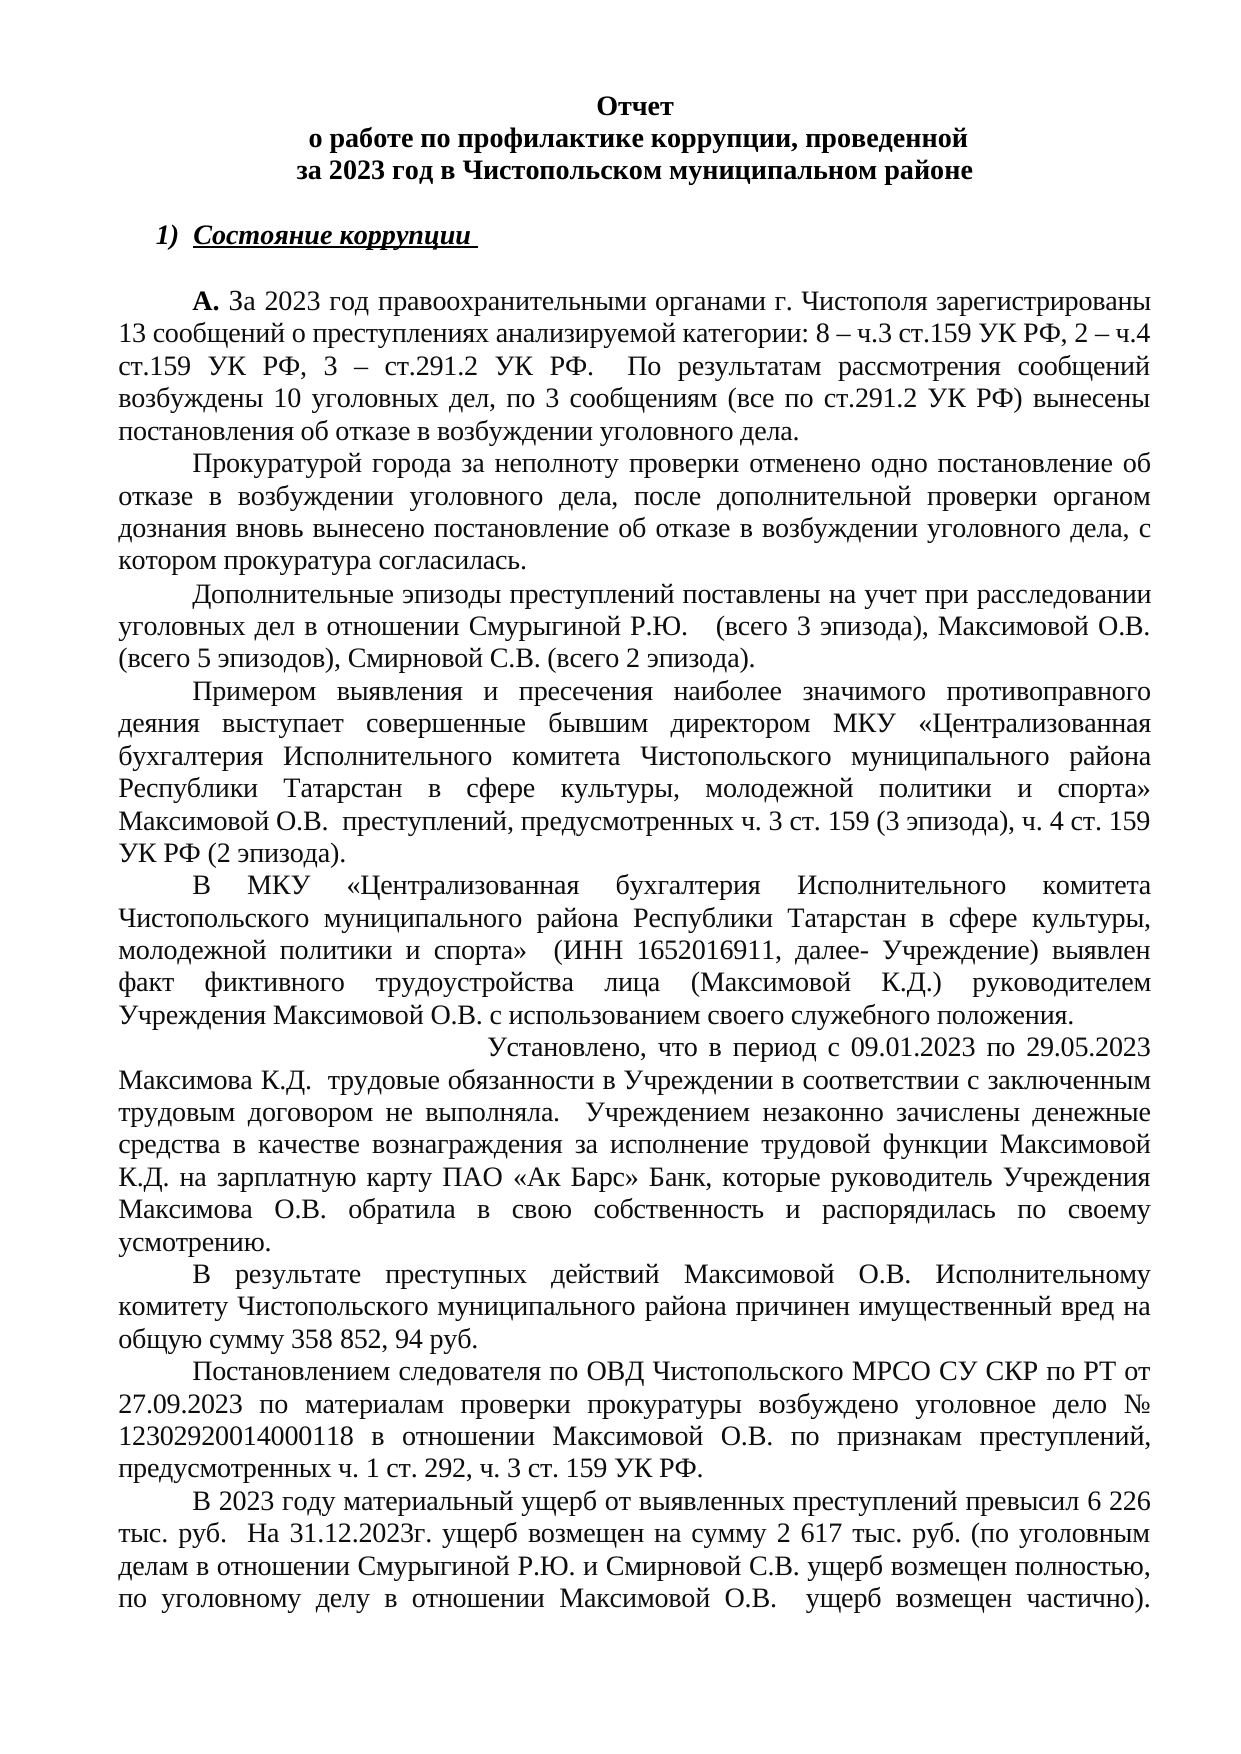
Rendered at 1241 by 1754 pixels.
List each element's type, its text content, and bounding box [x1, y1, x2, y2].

text о работе по профилактике коррупции, проведенной [118, 121, 1152, 153]
text Примером выявления и пресечения наиболее значимого противоправного деяния выступает совершенные бывшим директором МКУ «Централизованная бухгалтерия Исполнительного комитета Чистопольского муниципального района Республики Татарстан в сфере культуры, молодежной политики и спорта» Максимовой О.В. преступлений, предусмотренных ч. 3 ст. 159 (3 эпизода), ч. 4 ст. 159 УК РФ (2 эпизода). [118, 674, 1152, 868]
list Состояние коррупции [156, 218, 1152, 251]
text В результате преступных действий Максимовой О.В. Исполнительному комитету Чистопольского муниципального района причинен имущественный вред на общую сумму 358 852, 94 руб. [118, 1257, 1152, 1354]
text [118, 1483, 1158, 1678]
text Постановлением следователя по ОВД Чистопольского МРСО СУ СКР по РТ от 27.09.2023 по материалам проверки прокуратуры возбуждено уголовное дело № 12302920014000118 в отношении Максимовой О.В. по признакам преступлений, предусмотренных ч. 1 ст. 292, ч. 3 ст. 159 УК РФ. [118, 1354, 1152, 1483]
text А. За 2023 год правоохранительными органами г. Чистополя зарегистрированы 13 сообщений о преступлениях анализируемой категории: 8 – ч.3 ст.159 УК РФ, 2 – ч.4 ст.159 УК РФ, 3 – ст.291.2 УК РФ. По результатам рассмотрения сообщений возбуждены 10 уголовных дел, по 3 сообщениям (все по ст.291.2 УК РФ) вынесены постановления об отказе в возбуждении уголовного дела. [118, 283, 1152, 446]
text Отчет [118, 89, 1152, 121]
text Дополнительные эпизоды преступлений поставлены на учет при расследовании уголовных дел в отношении Смурыгиной Р.Ю. (всего 3 эпизода), Максимовой О.В. (всего 5 эпизодов), Смирновой С.В. (всего 2 эпизода). [118, 577, 1158, 674]
text Прокуратурой города за неполноту проверки отменено одно постановление об отказе в возбуждении уголовного дела, после дополнительной проверки органом дознания вновь вынесено постановление об отказе в возбуждении уголовного дела, с котором прокуратура согласилась. [118, 446, 1152, 576]
text за 2023 год в Чистопольском муниципальном районе [118, 153, 1152, 186]
text В МКУ «Централизованная бухгалтерия Исполнительного комитета Чистопольского муниципального района Республики Татарстан в сфере культуры, молодежной политики и спорта» (ИНН 1652016911, далее- Учреждение) выявлен факт фиктивного трудоустройства лица (Максимовой К.Д.) руководителем Учреждения Максимовой О.В. с использованием своего служебного положения. Установлено, что в период с 09.01.2023 по 29.05.2023 Максимова К.Д. трудовые обязанности в Учреждении в соответствии с заключенным трудовым договором не выполняла. Учреждением незаконно зачислены денежные средства в качестве вознаграждения за исполнение трудовой функции Максимовой К.Д. на зарплатную карту ПАО «Ак Барс» Банк, которые руководитель Учреждения Максимова О.В. обратила в свою собственность и распорядилась по своему усмотрению. [118, 868, 1152, 1257]
